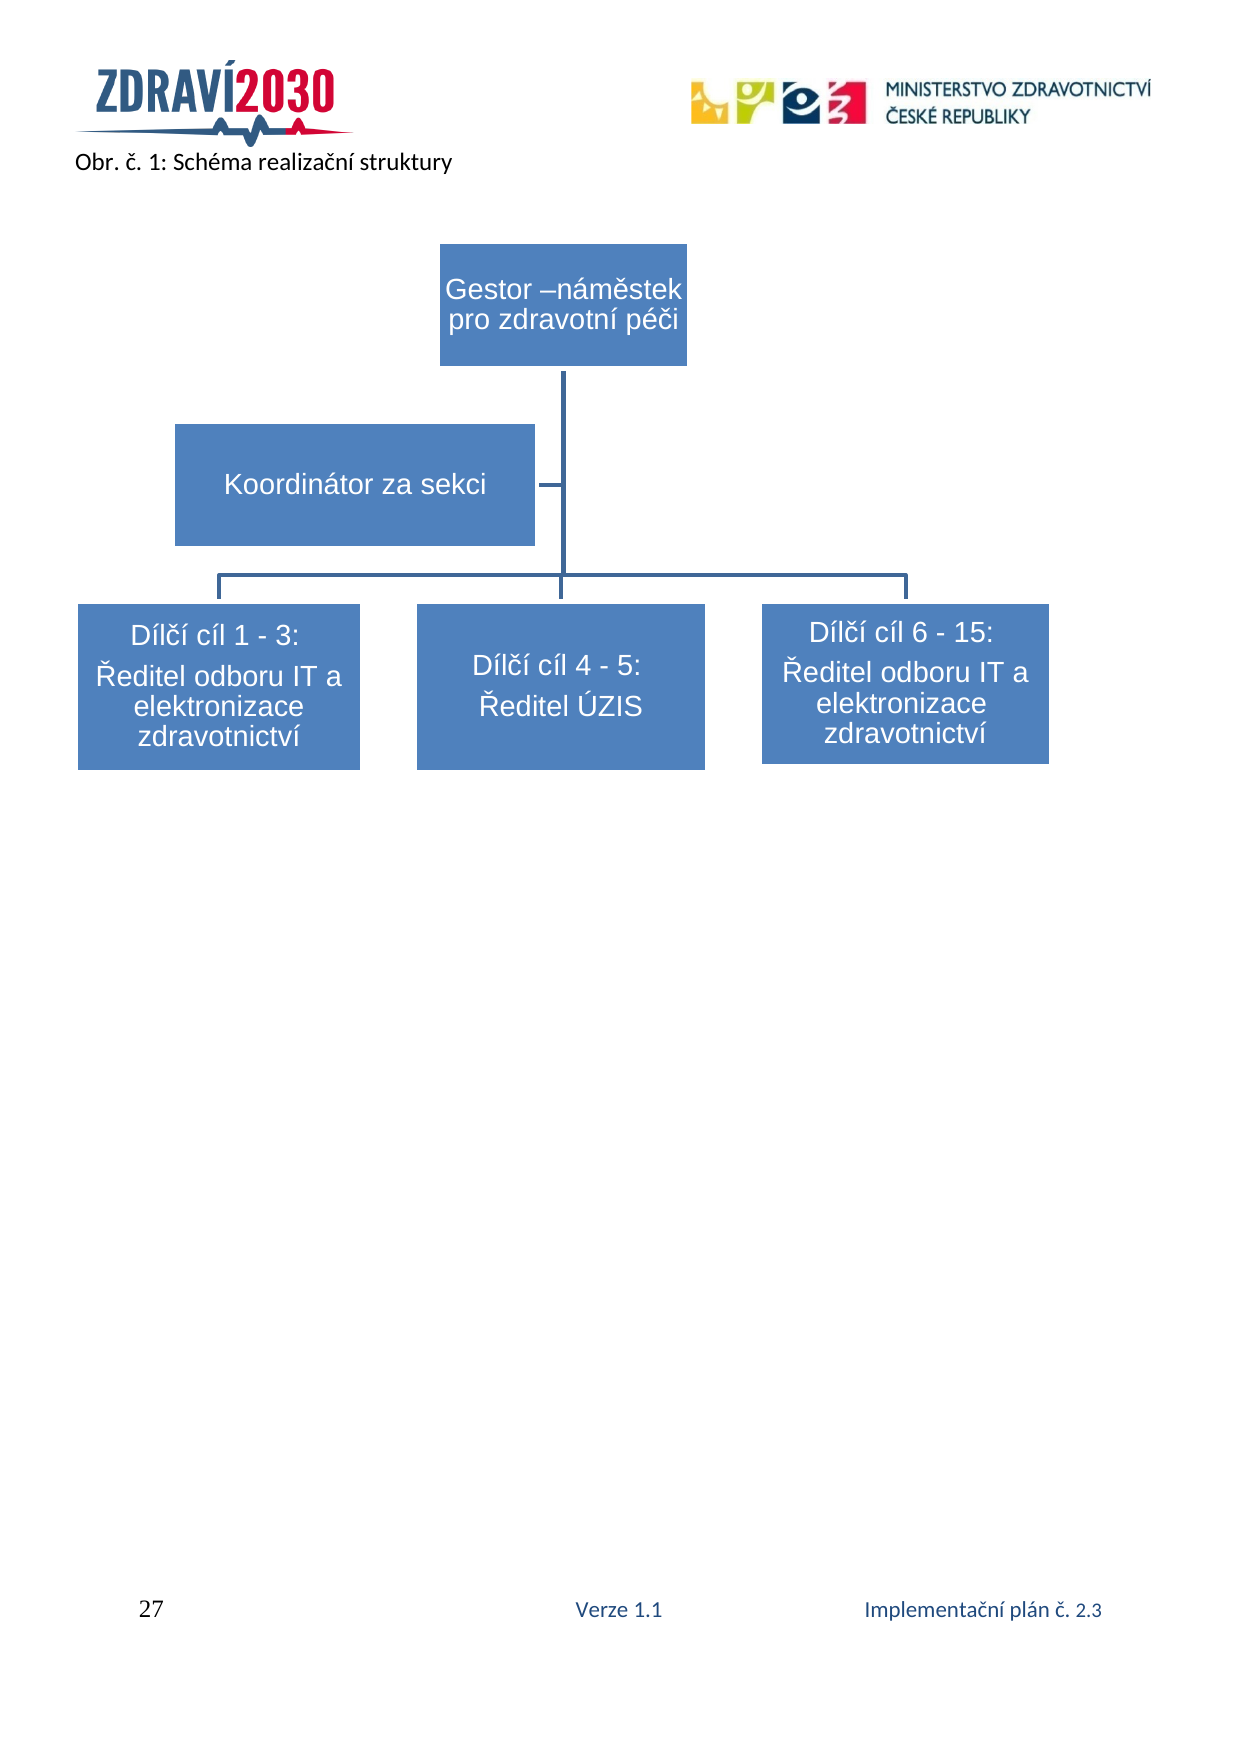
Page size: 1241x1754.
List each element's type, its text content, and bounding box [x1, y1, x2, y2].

picture [691, 78, 1151, 124]
picture [75, 60, 354, 131]
text Obr. č. 1: Schéma realizační struktury [75, 131, 1165, 177]
